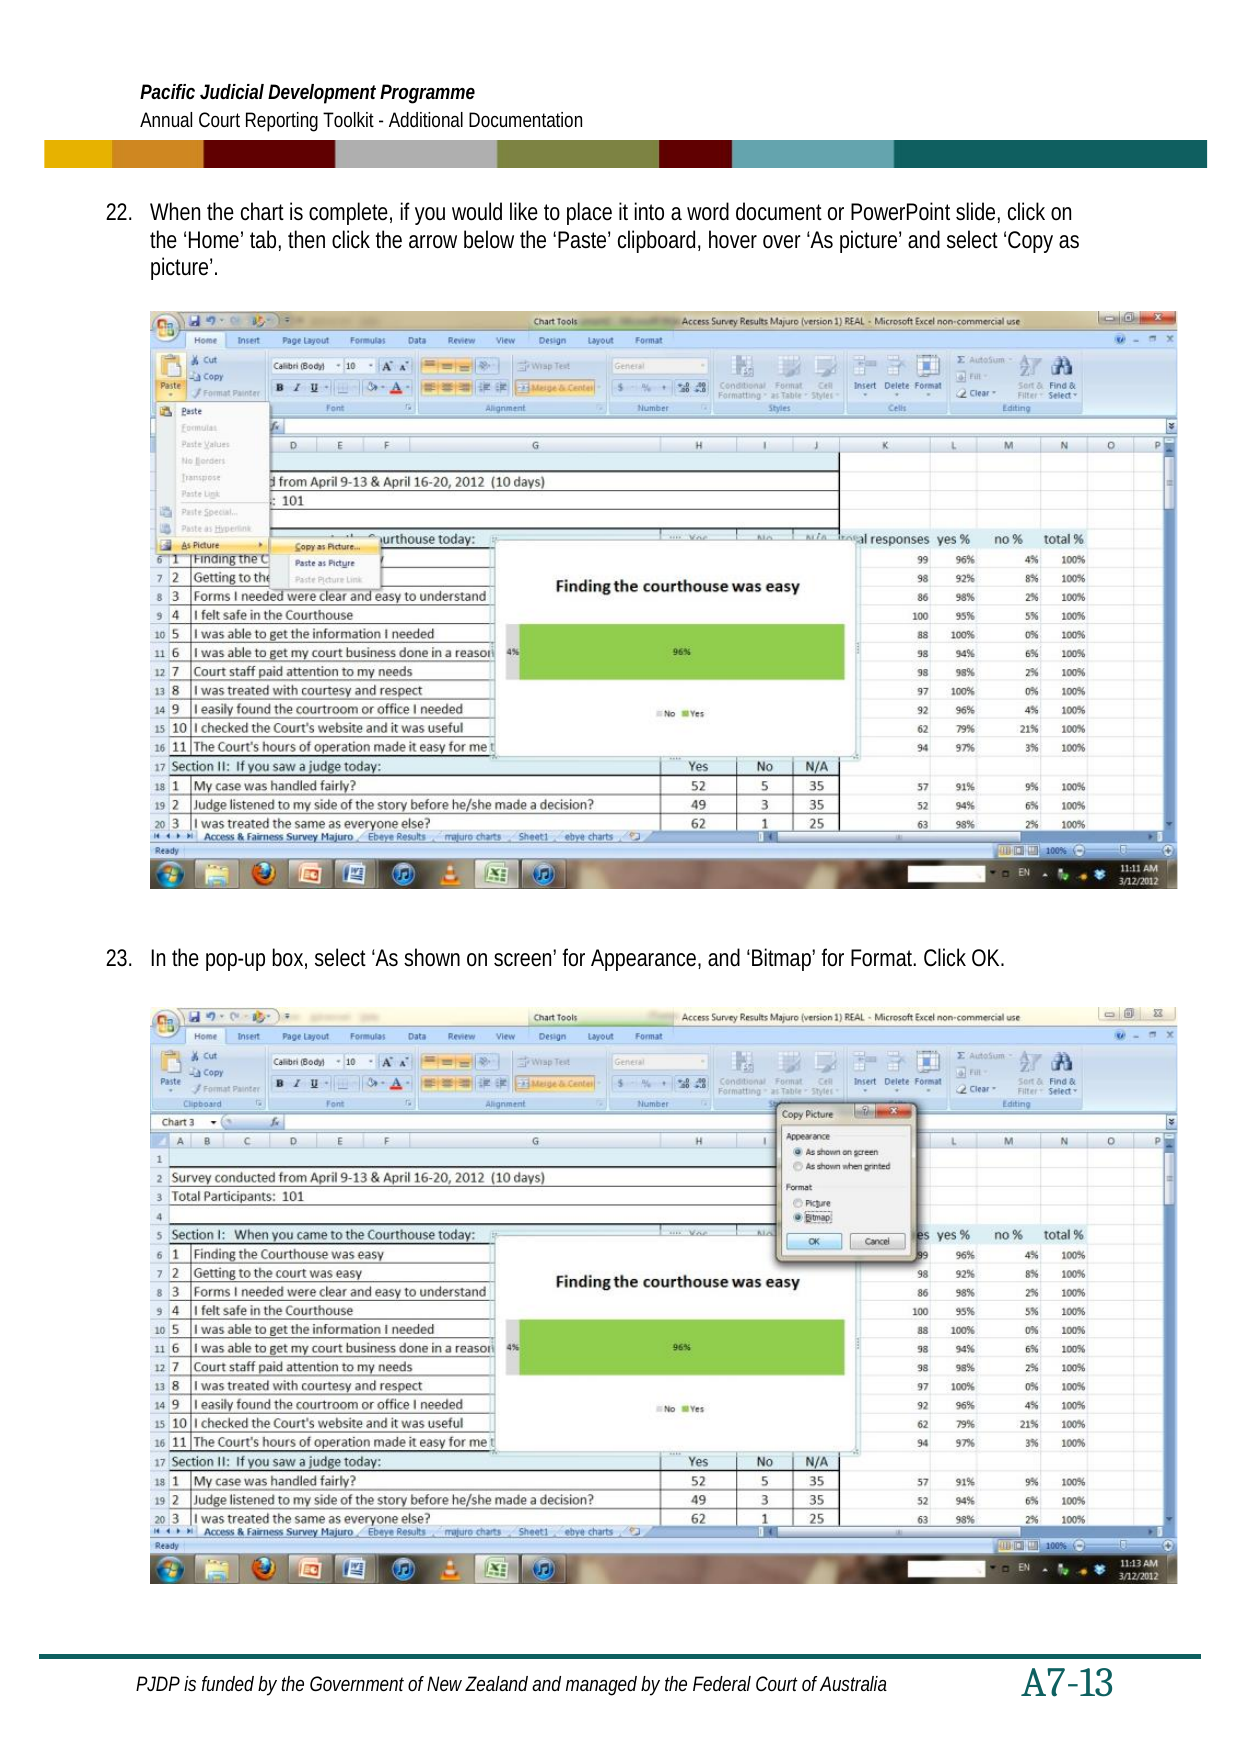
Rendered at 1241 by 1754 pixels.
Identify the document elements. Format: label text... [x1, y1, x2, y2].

picture [150, 311, 1178, 889]
picture [44, 140, 1208, 168]
picture [150, 1007, 1178, 1584]
list In the pop-up box, select ‘As shown on screen’ for Appearance, and ‘Bitmap’ for Format. Click OK. [106, 944, 1090, 972]
list When the chart is complete, if you would like to place it into a word document or PowerPoint slide, click on the ‘Home’ tab, then click the arrow below the ‘Paste’ clipboard, hover over ‘As picture’ and select ‘Copy as picture’. [106, 198, 1090, 281]
